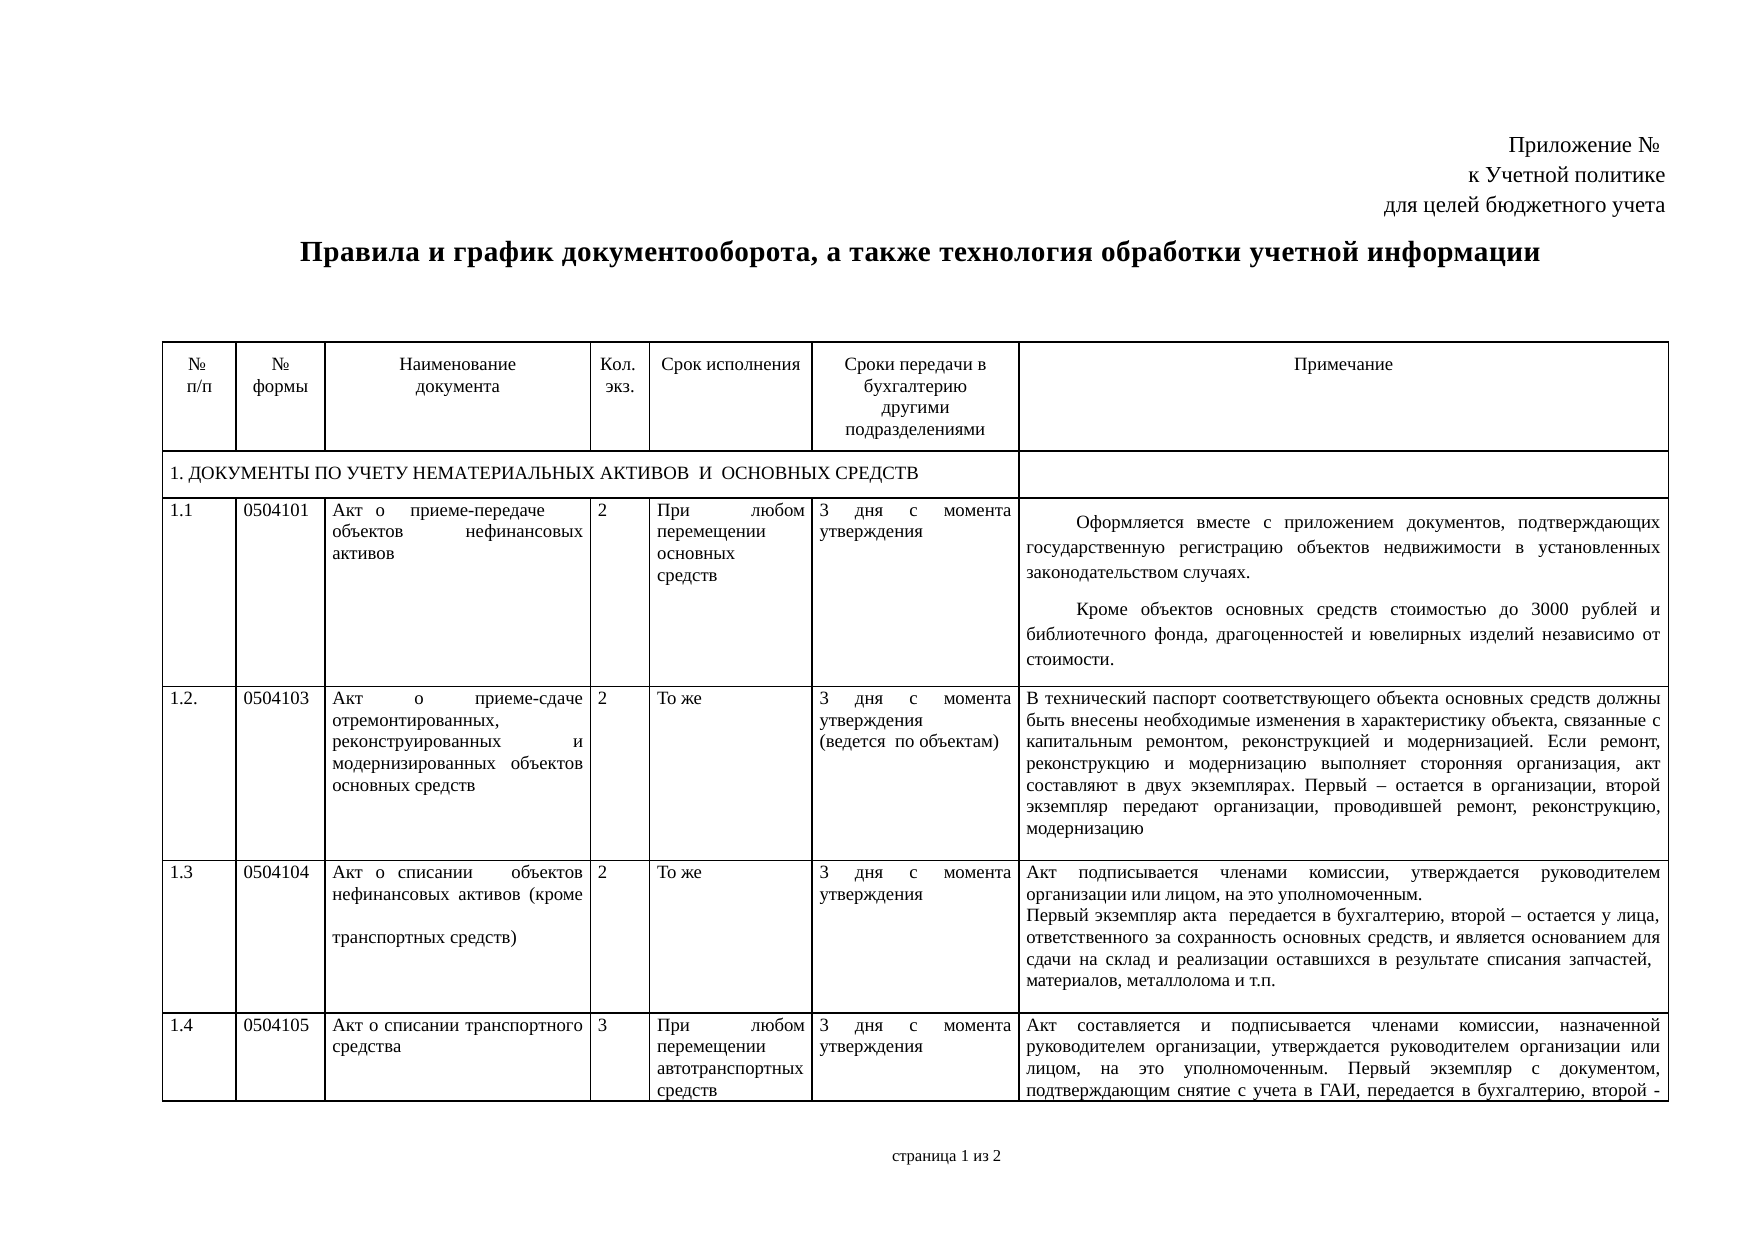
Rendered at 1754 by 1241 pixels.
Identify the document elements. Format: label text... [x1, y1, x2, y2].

table_cell Акт о приеме-передаче объектов нефинансовых активов [326, 499, 590, 686]
table_cell Акт о списании транспортного средства [326, 1014, 590, 1100]
table_cell 3 [591, 1014, 649, 1100]
title Правила и график документооборота, а также технология обработки учетной информации [177, 234, 1665, 267]
table_cell 1. Документы По учету нематериальных активов и основных средств [163, 452, 1018, 497]
table_cell Акт подписывается членами комиссии, утверждается руководителем организации или лицом, на это уполномоченным. Первый экземпляр акта передается в бухгалтерию, второй – остается у лица, ответственного за сохранность основных средств, и является основанием для сдачи на склад и реализации оставшихся в результате списания запчастей, материалов, металлолома и т.п. [1020, 861, 1668, 1012]
table_cell 1.1 [163, 499, 235, 686]
table_header Срок исполнения [650, 343, 811, 450]
table_header № формы [237, 343, 324, 450]
table_header Примечание [1020, 343, 1668, 450]
table_cell 2 [591, 861, 649, 1012]
table_cell То же [650, 861, 811, 1012]
text Приложение № 2 к Учетной политике для целей бюджетного учета [177, 131, 1665, 217]
table_cell 0504105 [237, 1014, 324, 1100]
table_cell То же [650, 687, 811, 860]
table_cell Акт о списании объектов нефинансовых активов (кроме транспортных средств) [326, 861, 590, 1012]
table_cell 3 дня с момента утверждения (ведется по объектам) [813, 687, 1018, 860]
table_header Кол. экз. [591, 343, 649, 450]
table_header № п/п [163, 343, 235, 450]
table_cell 1.2. [163, 687, 235, 860]
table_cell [1020, 1014, 1668, 1100]
table_cell 2 [591, 499, 649, 686]
table_cell 0504101 [237, 499, 324, 686]
table_cell Оформляется вместе с приложением документов, подтверждающих государственную регистрацию объектов недвижимости в установленных законодательством случаях. Кроме объектов основных средств стоимостью до 3000 рублей и библиотечного фонда, драгоценностей и ювелирных изделий независимо от стоимости. [1020, 499, 1668, 686]
table_cell 0504103 [237, 687, 324, 860]
table_cell В технический паспорт соответствующего объекта основных средств должны быть внесены необходимые изменения в характеристику объекта, связанные с капитальным ремонтом, реконструкцией и модернизацией. Если ремонт, реконструкцию и модернизацию выполняет сторонняя организация, акт составляют в двух экземплярах. Первый – остается в организации, второй экземпляр передают организации, проводившей ремонт, реконструкцию, модернизацию [1020, 687, 1668, 860]
table_header Сроки передачи в бухгалтерию другими подразделениями [813, 343, 1018, 450]
table_cell 3 дня с момента утверждения [813, 1014, 1018, 1100]
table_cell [650, 1014, 811, 1100]
table_cell При любом перемещении основных средств [650, 499, 811, 686]
table_cell 2 [591, 687, 649, 860]
table_cell 3 дня с момента утверждения [813, 499, 1018, 686]
table_cell 0504104 [237, 861, 324, 1012]
table_cell [1020, 452, 1668, 497]
table_cell 3 дня с момента утверждения [813, 861, 1018, 1012]
table_cell 1.3 [163, 861, 235, 1012]
table_cell Акт о приеме-сдаче отремонтированных, реконструированных и модернизированных объектов основных средств [326, 687, 590, 860]
table_header Наименование документа [326, 343, 590, 450]
table_cell 1.4 [163, 1014, 235, 1100]
